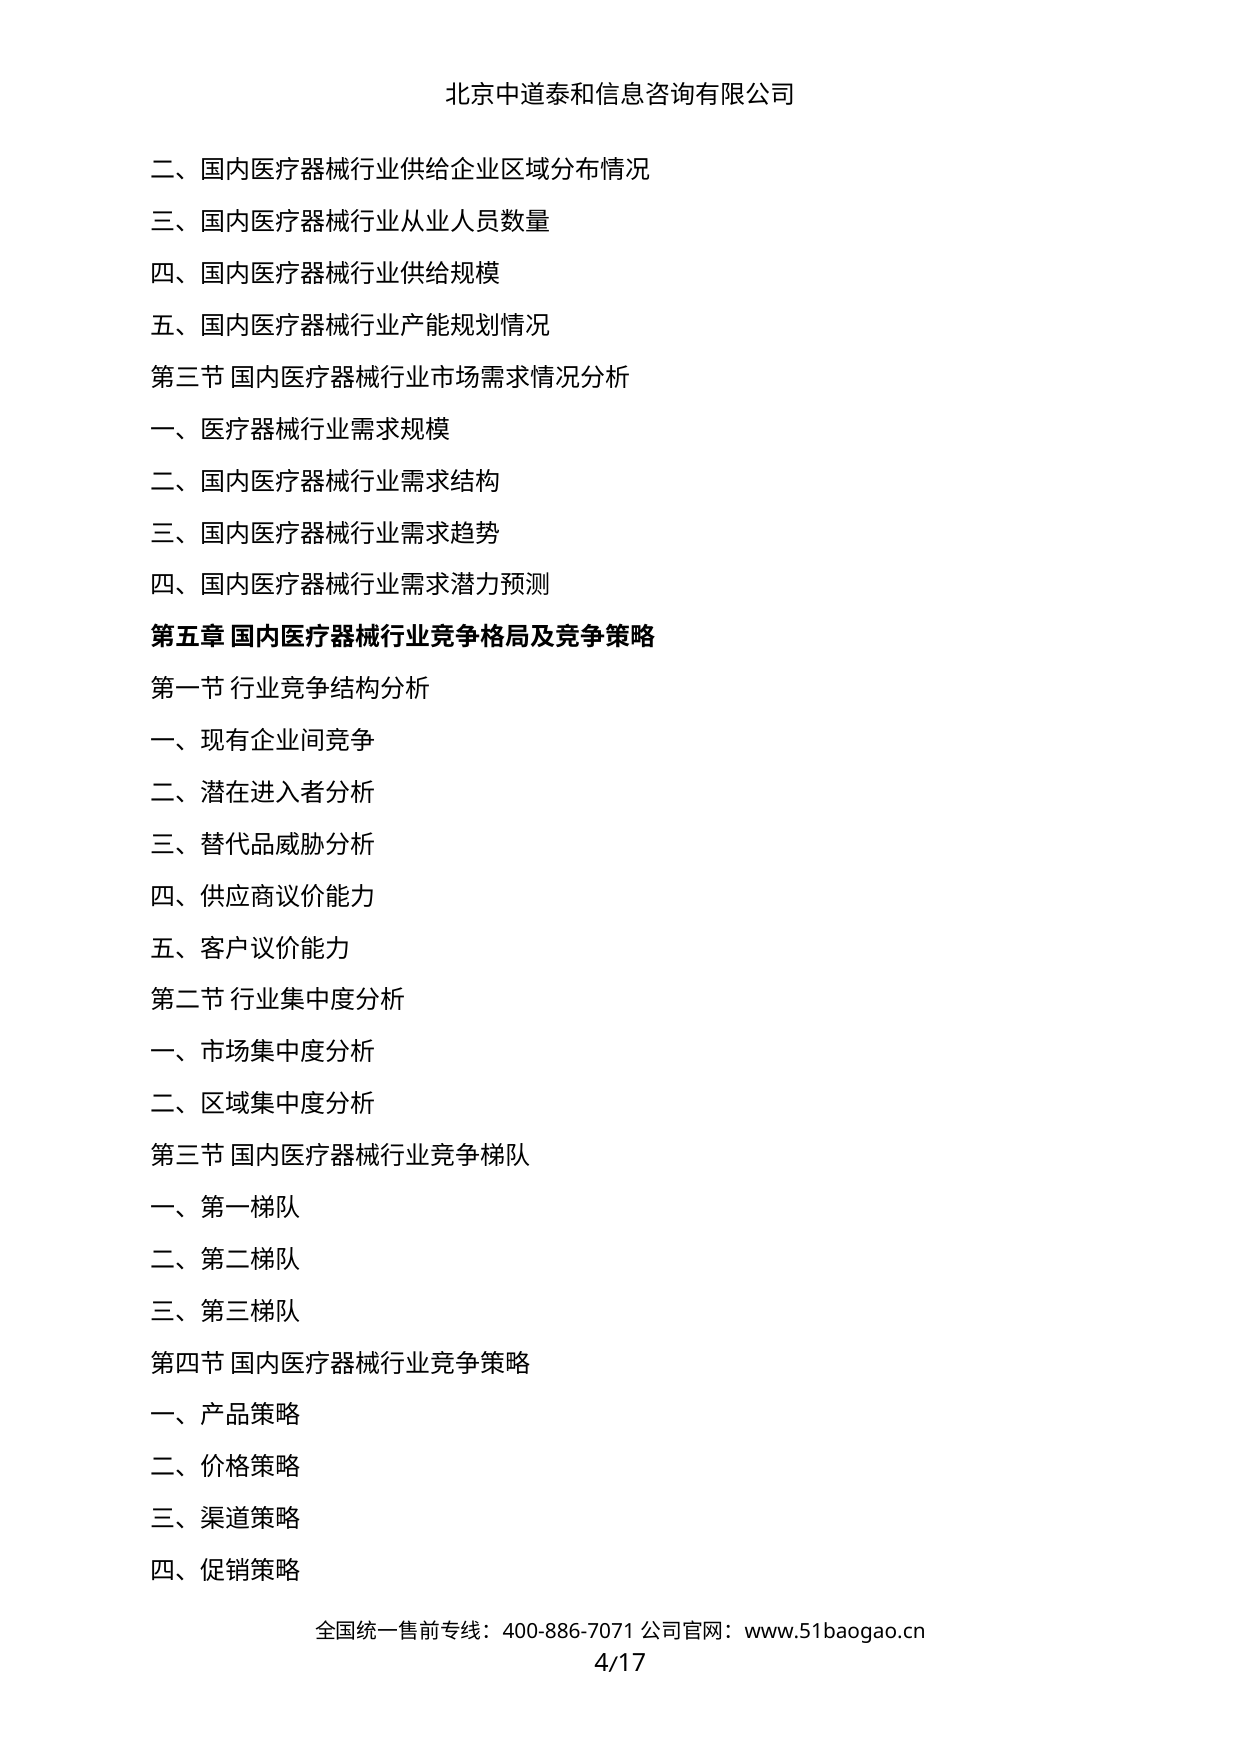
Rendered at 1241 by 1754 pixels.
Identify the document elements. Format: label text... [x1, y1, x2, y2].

text 第一节 行业竞争结构分析 [150, 669, 1090, 705]
text 一、第一梯队 [150, 1187, 1090, 1224]
text 一、市场集中度分析 [150, 1032, 1090, 1068]
text 第二节 行业集中度分析 [150, 980, 1090, 1016]
text 二、价格策略 [150, 1447, 1090, 1483]
text 一、产品策略 [150, 1395, 1090, 1431]
text 第五章 国内医疗器械行业竞争格局及竞争策略 [150, 617, 1090, 653]
text 二、区域集中度分析 [150, 1084, 1090, 1120]
text 二、第二梯队 [150, 1239, 1090, 1276]
text 三、渠道策略 [150, 1499, 1090, 1535]
text 四、国内医疗器械行业需求潜力预测 [150, 565, 1090, 601]
text 第三节 国内医疗器械行业市场需求情况分析 [150, 357, 1090, 394]
text 五、客户议价能力 [150, 928, 1090, 964]
text 四、国内医疗器械行业供给规模 [150, 254, 1090, 290]
text 二、潜在进入者分析 [150, 772, 1090, 809]
text 三、替代品威胁分析 [150, 824, 1090, 861]
text 三、国内医疗器械行业需求趋势 [150, 513, 1090, 549]
text 五、国内医疗器械行业产能规划情况 [150, 306, 1090, 342]
text 三、国内医疗器械行业从业人员数量 [150, 202, 1090, 238]
text 四、促销策略 [150, 1551, 1090, 1587]
text 四、供应商议价能力 [150, 876, 1090, 912]
text 一、医疗器械行业需求规模 [150, 409, 1090, 446]
text 二、国内医疗器械行业供给企业区域分布情况 [150, 150, 1090, 186]
text 一、现有企业间竞争 [150, 721, 1090, 757]
text 第四节 国内医疗器械行业竞争策略 [150, 1343, 1090, 1379]
text 第三节 国内医疗器械行业竞争梯队 [150, 1136, 1090, 1172]
text 二、国内医疗器械行业需求结构 [150, 461, 1090, 497]
text 三、第三梯队 [150, 1291, 1090, 1327]
